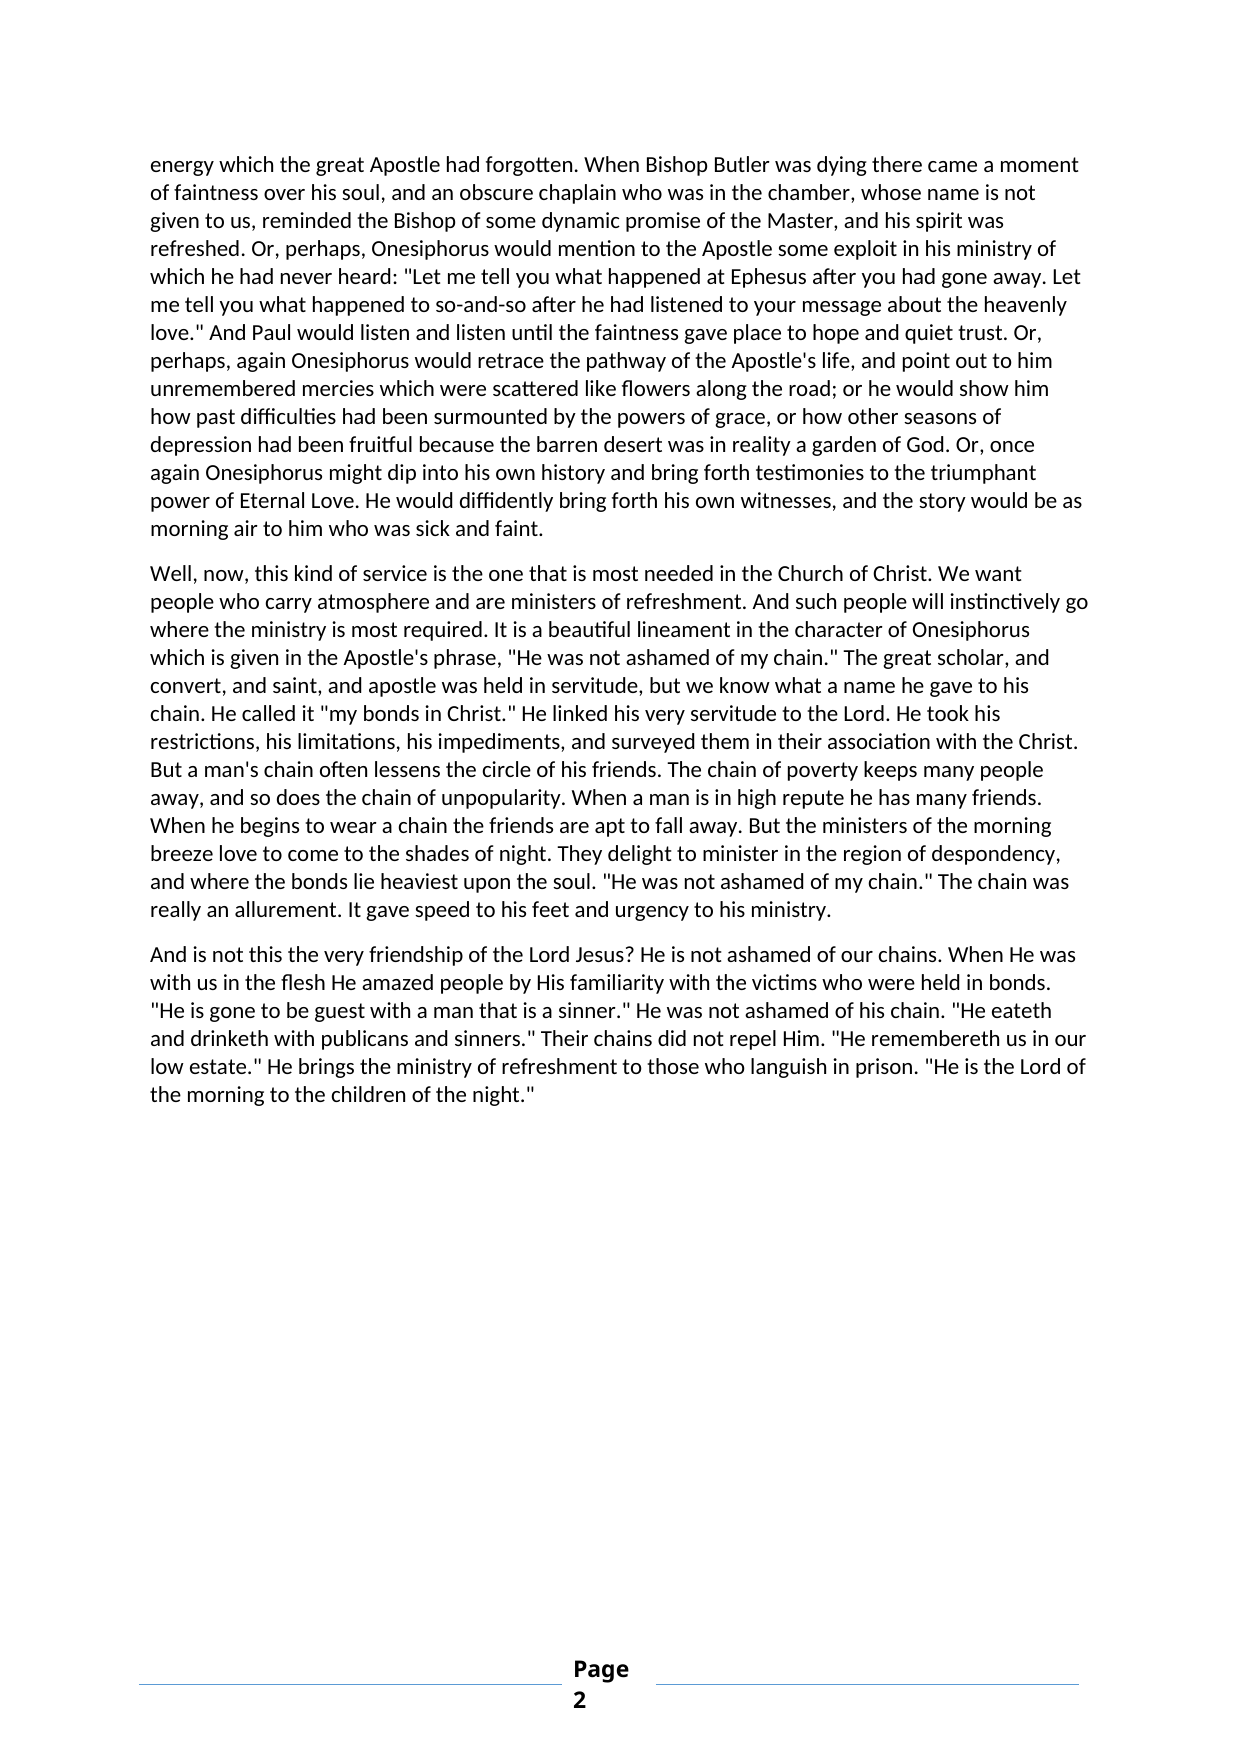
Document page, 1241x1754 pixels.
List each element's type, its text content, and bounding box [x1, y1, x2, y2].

text Well, now, this kind of service is the one that is most needed in the Church of Christ. We want people who carry atmosphere and are ministers of refreshment. And such people will instinctively go where the ministry is most required. It is a beautiful lineament in the character of Onesiphorus which is given in the Apostle's phrase, "He was not ashamed of my chain." The great scholar, and convert, and saint, and apostle was held in servitude, but we know what a name he gave to his chain. He called it "my bonds in Christ." He linked his very servitude to the Lord. He took his restrictions, his limitations, his impediments, and surveyed them in their association with the Christ. But a man's chain often lessens the circle of his friends. The chain of poverty keeps many people away, and so does the chain of unpopularity. When a man is in high repute he has many friends. When he begins to wear a chain the friends are apt to fall away. But the ministers of the morning breeze love to come to the shades of night. They delight to minister in the region of despondency, and where the bonds lie heaviest upon the soul. "He was not ashamed of my chain." The chain was really an allurement. It gave speed to his feet and urgency to his ministry. [150, 559, 1090, 923]
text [150, 150, 1090, 542]
text And is not this the very friendship of the Lord Jesus? He is not ashamed of our chains. When He was with us in the flesh He amazed people by His familiarity with the victims who were held in bonds. "He is gone to be guest with a man that is a sinner." He was not ashamed of his chain. "He eateth and drinketh with publicans and sinners." Their chains did not repel Him. "He remembereth us in our low estate." He brings the ministry of refreshment to those who languish in prison. "He is the Lord of the morning to the children of the night." [150, 940, 1090, 1108]
